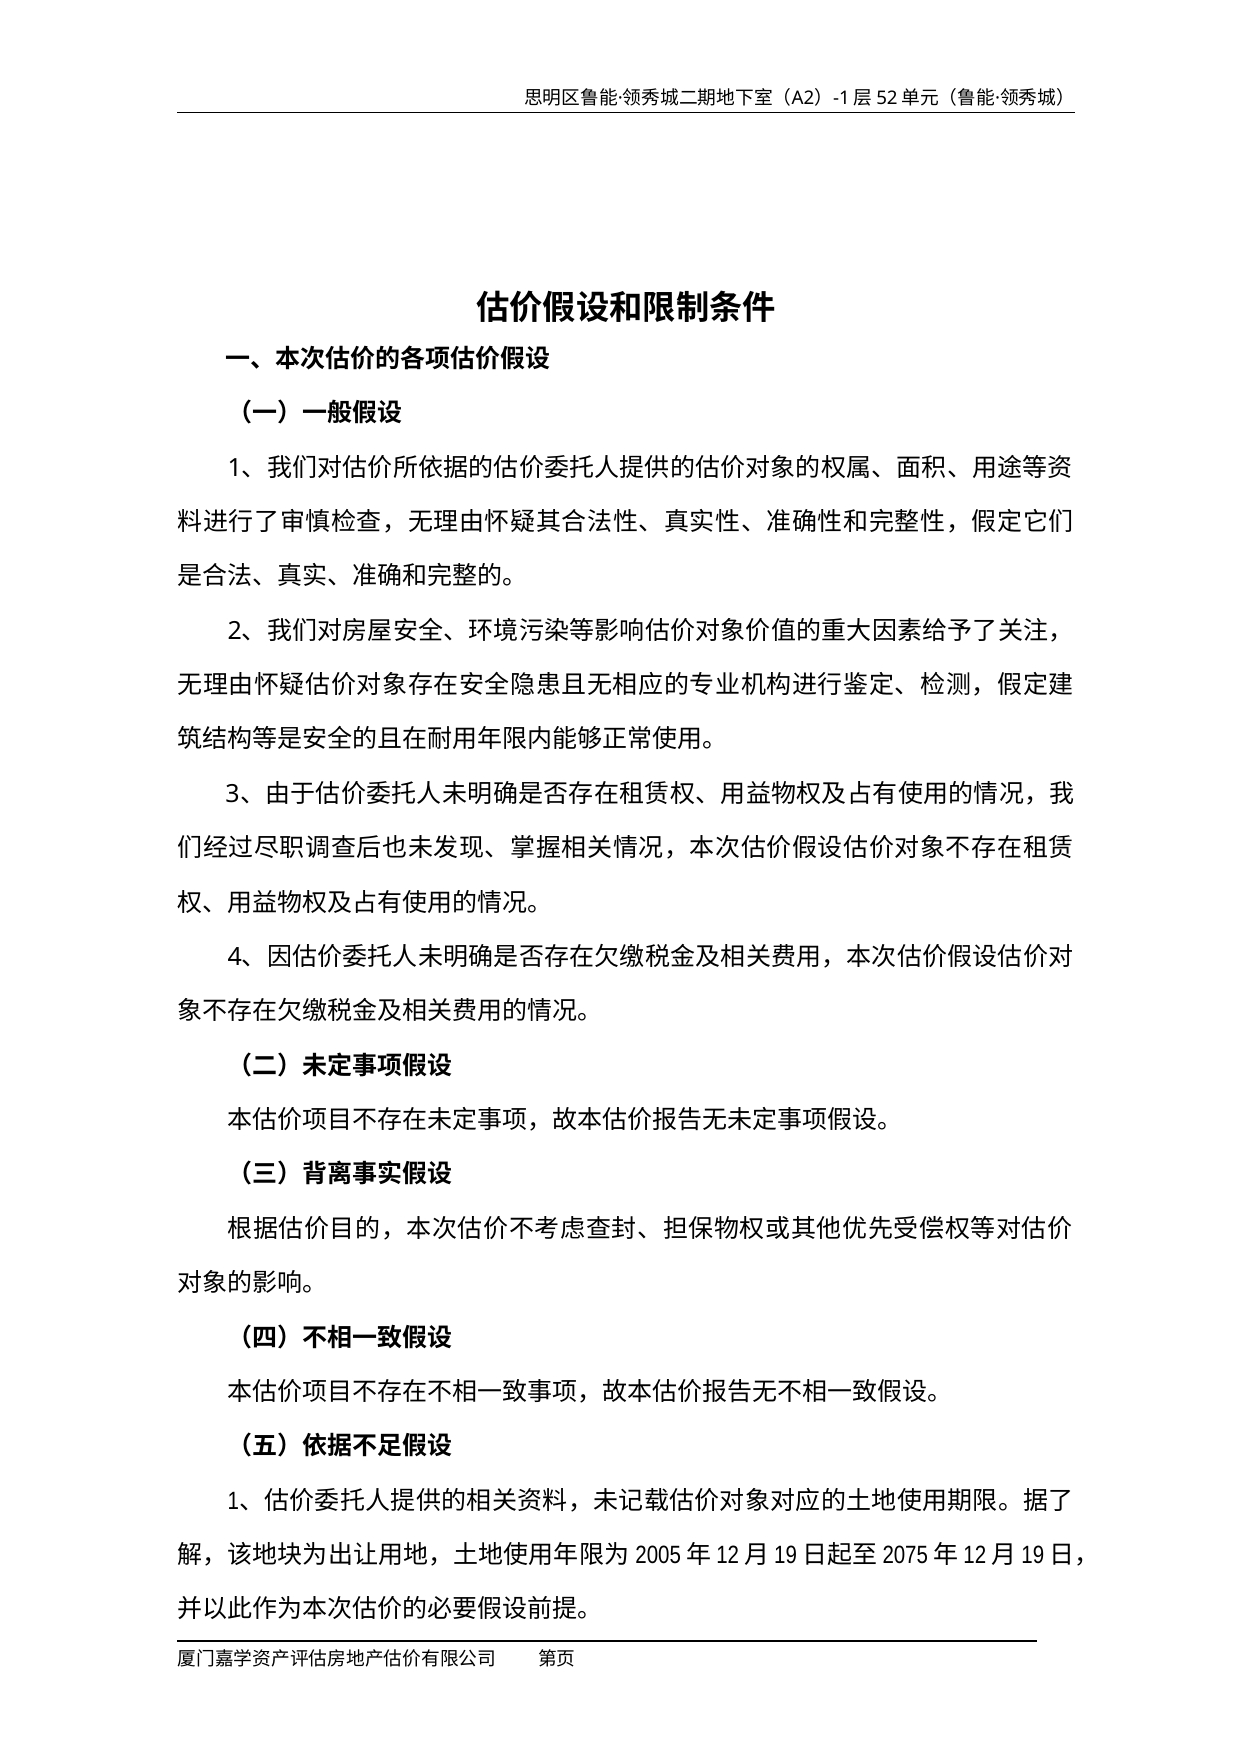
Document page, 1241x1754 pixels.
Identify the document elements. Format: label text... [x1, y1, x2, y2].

text 本估价项目不存在未定事项，故本估价报告无未定事项假设。 [177, 1099, 1075, 1136]
text 2、我们对房屋安全、环境污染等影响估价对象价值的重大因素给予了关注，无理由怀疑估价对象存在安全隐患且无相应的专业机构进行鉴定、检测，假定建筑结构等是安全的且在耐用年限内能够正常使用。 [177, 610, 1075, 755]
text 4、因估价委托人未明确是否存在欠缴税金及相关费用，本次估价假设估价对象不存在欠缴税金及相关费用的情况。 [177, 936, 1075, 1027]
text （二）未定事项假设 [177, 1045, 1075, 1081]
text （三）背离事实假设 [177, 1154, 1075, 1190]
subtitle 估价假设和限制条件 [177, 280, 1075, 329]
text （五）依据不足假设 [177, 1426, 1075, 1462]
text 一、本次估价的各项估价假设 [177, 338, 1075, 374]
text （一）一般假设 [177, 393, 1075, 429]
text 1、估价委托人提供的相关资料，未记载估价对象对应的土地使用期限。据了解，该地块为出让用地，土地使用年限为2005年12月19日起至2075年12月19日，并以此作为本次估价的必要假设前提。 [177, 1480, 1075, 1625]
text 本估价项目不存在不相一致事项，故本估价报告无不相一致假设。 [177, 1371, 1075, 1408]
text 3、由于估价委托人未明确是否存在租赁权、用益物权及占有使用的情况，我们经过尽职调查后也未发现、掌握相关情况，本次估价假设估价对象不存在租赁权、用益物权及占有使用的情况。 [177, 773, 1075, 918]
text 1、我们对估价所依据的估价委托人提供的估价对象的权属、面积、用途等资料进行了审慎检查，无理由怀疑其合法性、真实性、准确性和完整性，假定它们是合法、真实、准确和完整的。 [177, 447, 1075, 592]
text （四）不相一致假设 [177, 1317, 1075, 1353]
text 根据估价目的，本次估价不考虑查封、担保物权或其他优先受偿权等对估价对象的影响。 [177, 1208, 1075, 1299]
